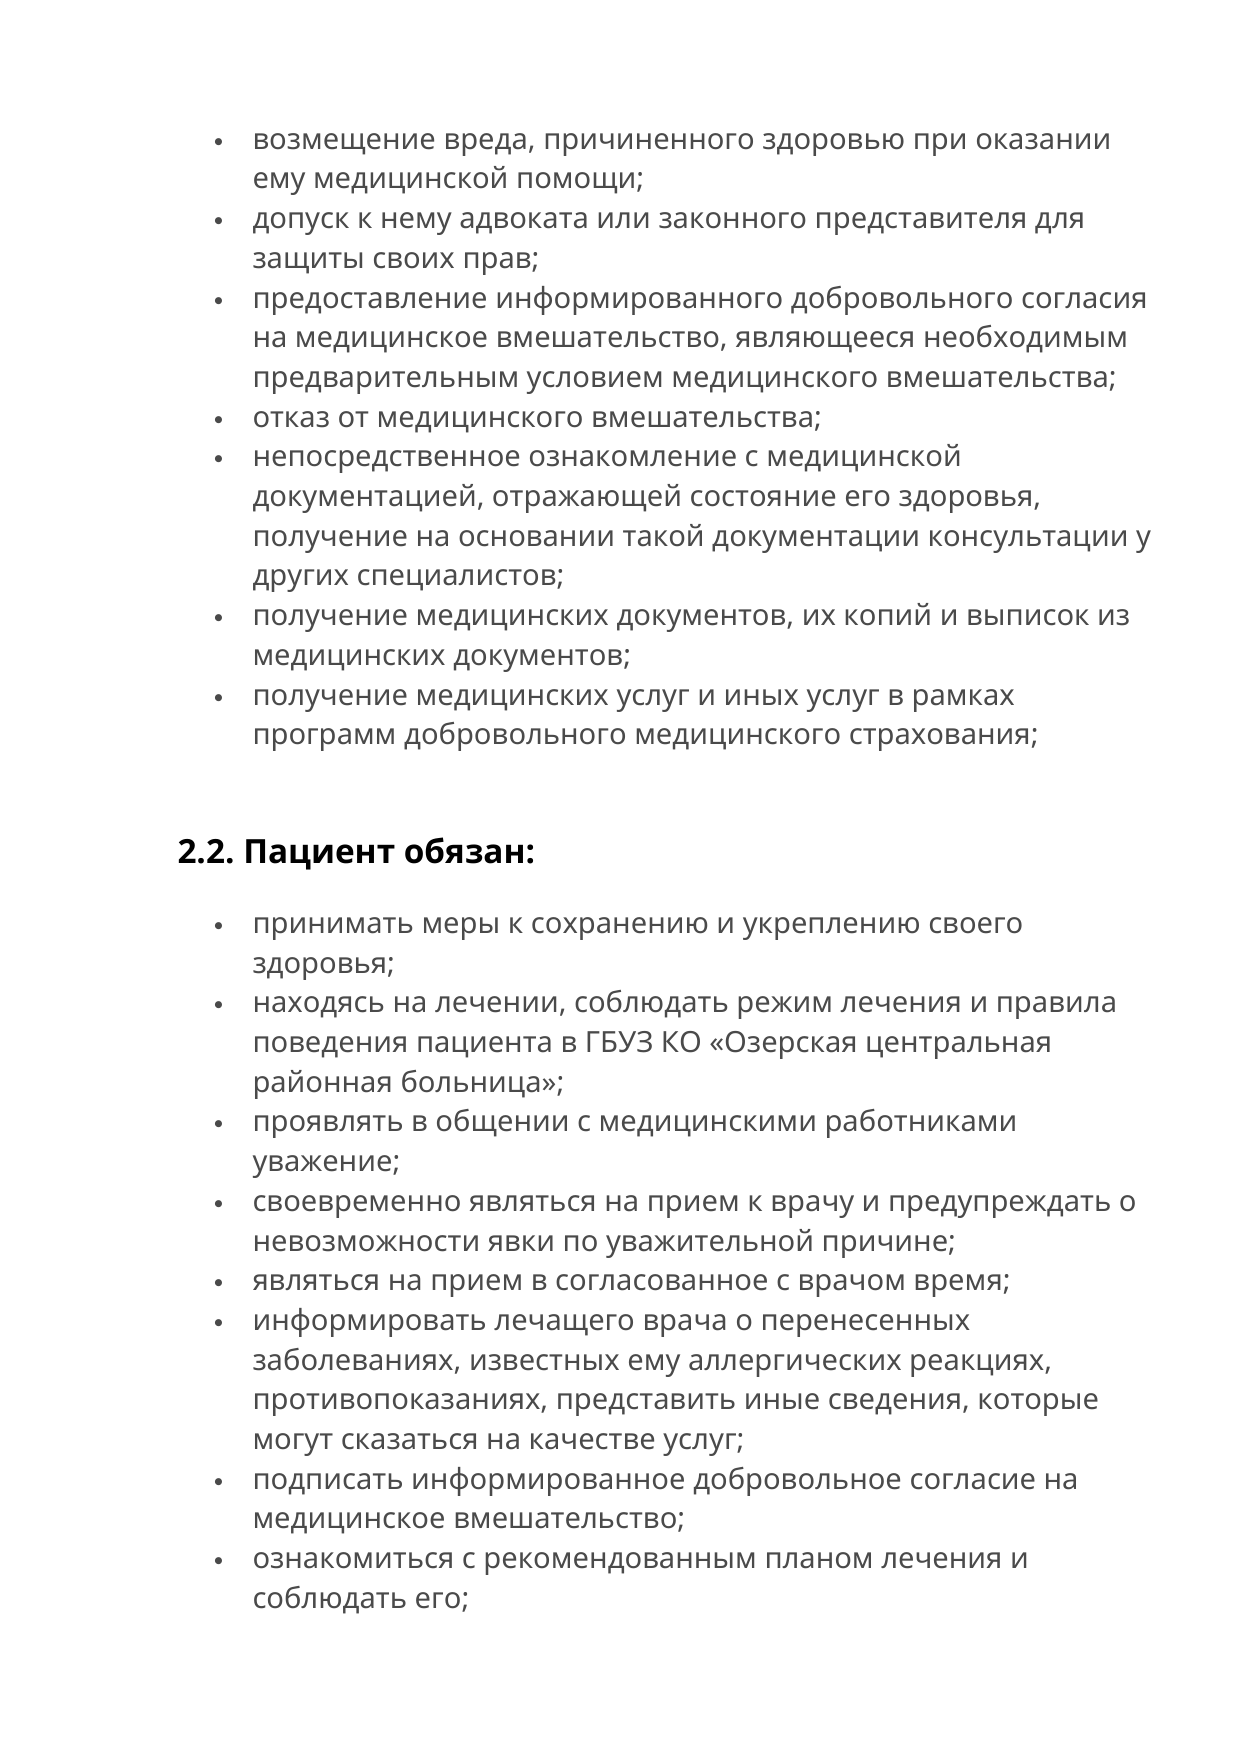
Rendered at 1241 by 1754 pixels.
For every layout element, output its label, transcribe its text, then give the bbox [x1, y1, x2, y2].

list проявлять в общении с медицинскими работниками уважение; [215, 1101, 1152, 1180]
list получение медицинских документов, их копий и выписок из медицинских документов; [215, 594, 1152, 674]
list предоставление информированного добровольного согласия на медицинское вмешательство, являющееся необходимым предварительным условием медицинского вмешательства; [215, 277, 1152, 396]
list информировать лечащего врача о перенесенных заболеваниях, известных ему аллергических реакциях, противопоказаниях, представить иные сведения, которые могут сказаться на качестве услуг; [215, 1299, 1152, 1458]
list ознакомиться с рекомендованным планом лечения и соблюдать его; [215, 1537, 1152, 1617]
list непосредственное ознакомление с медицинской документацией, отражающей состояние его здоровья, получение на основании такой документации консультации у других специалистов; [215, 436, 1152, 594]
list находясь на лечении, соблюдать режим лечения и правила поведения пациента в ГБУЗ КО «Озерская центральная районная больница»; [215, 982, 1152, 1101]
list подписать информированное добровольное согласие на медицинское вмешательство; [215, 1458, 1152, 1537]
list возмещение вреда, причиненного здоровью при оказании ему медицинской помощи; [215, 118, 1152, 197]
list допуск к нему адвоката или законного представителя для защиты своих прав; [215, 197, 1152, 277]
list получение медицинских услуг и иных услуг в рамках программ добровольного медицинского страхования; [215, 674, 1152, 753]
text 2.2. Пациент обязан: [177, 828, 1152, 873]
list являться на прием в согласованное с врачом время; [215, 1259, 1152, 1299]
list принимать меры к сохранению и укреплению своего здоровья; [215, 902, 1152, 982]
list отказ от медицинского вмешательства; [215, 396, 1152, 436]
list своевременно являться на прием к врачу и предупреждать о невозможности явки по уважительной причине; [215, 1180, 1152, 1259]
